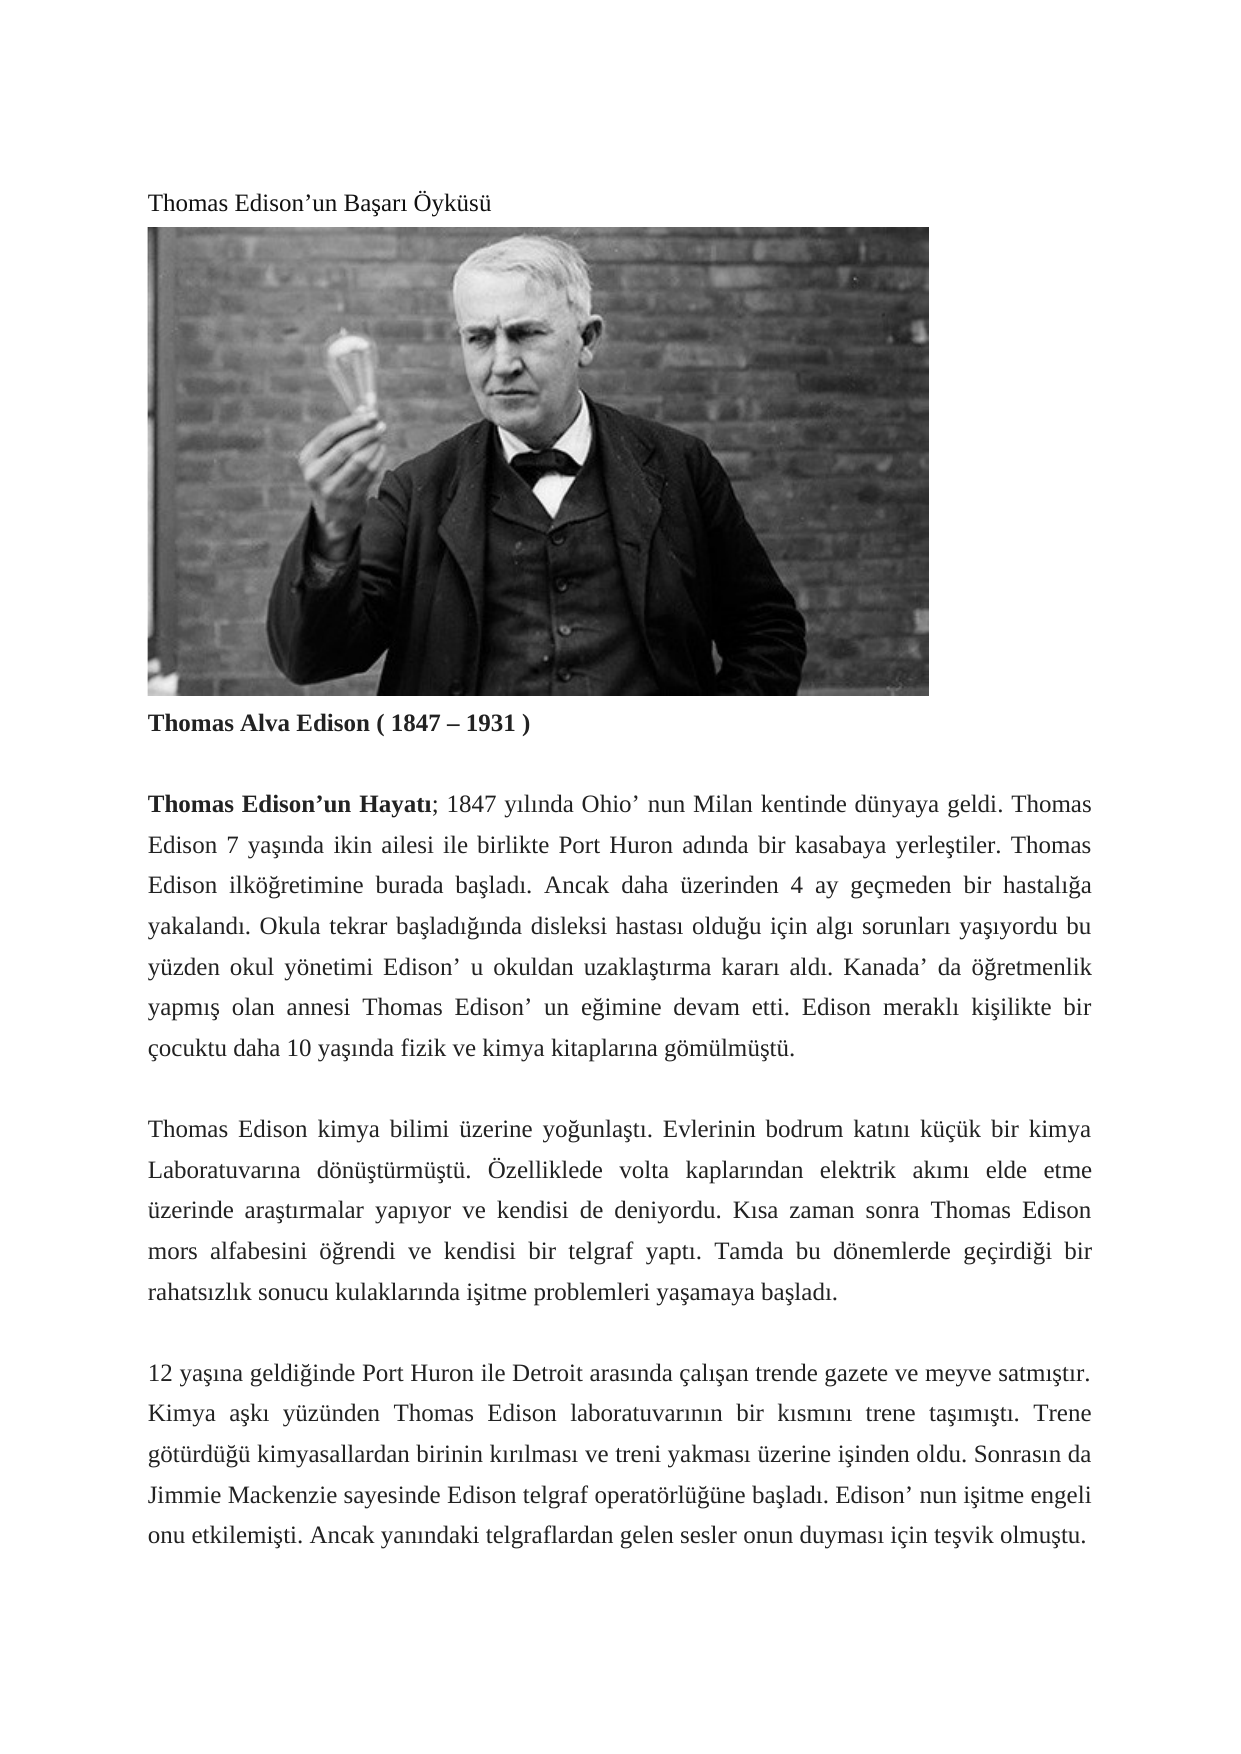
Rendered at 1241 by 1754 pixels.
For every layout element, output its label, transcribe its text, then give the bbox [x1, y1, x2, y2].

picture [147, 227, 929, 696]
text Thomas Alva Edison ( 1847 – 1931 ) [148, 696, 1093, 737]
text Thomas Edison’un Hayatı; 1847 yılında Ohio’ nun Milan kentinde dünyaya geldi. Thomas Edison 7 yaşında ikin ailesi ile birlikte Port Huron adında bir kasabaya yerleştiler. Thomas Edison ilköğretimine burada başladı. Ancak daha üzerinden 4 ay geçmeden bir hastalığa yakalandı. Okula tekrar başladığında disleksi hastası olduğu için algı sorunları yaşıyordu bu yüzden okul yönetimi Edison’ u okuldan uzaklaştırma kararı aldı. Kanada’ da öğretmenlik yapmış olan annesi Thomas Edison’ un eğimine devam etti. Edison meraklı kişilikte bir çocuktu daha 10 yaşında fizik ve kimya kitaplarına gömülmüştü. [148, 777, 1093, 1062]
text 12 yaşına geldiğinde Port Huron ile Detroit arasında çalışan trende gazete ve meyve satmıştır. Kimya aşkı yüzünden Thomas Edison laboratuvarının bir kısmını trene taşımıştı. Trene götürdüğü kimyasallardan birinin kırılması ve treni yakması üzerine işinden oldu. Sonrasın da Jimmie Mackenzie sayesinde Edison telgraf operatörlüğüne başladı. Edison’ nun işitme engeli onu etkilemişti. Ancak yanındaki telgraflardan gelen sesler onun duyması için teşvik olmuştu. [148, 1346, 1093, 1549]
text Thomas Edison kimya bilimi üzerine yoğunlaştı. Evlerinin bodrum katını küçük bir kimya Laboratuvarına dönüştürmüştü. Özelliklede volta kaplarından elektrik akımı elde etme üzerinde araştırmalar yapıyor ve kendisi de deniyordu. Kısa zaman sonra Thomas Edison mors alfabesini öğrendi ve kendisi bir telgraf yaptı. Tamda bu dönemlerde geçirdiği bir rahatsızlık sonucu kulaklarında işitme problemleri yaşamaya başladı. [148, 1102, 1093, 1305]
text Thomas Edison’un Başarı Öyküsü [148, 148, 1093, 216]
